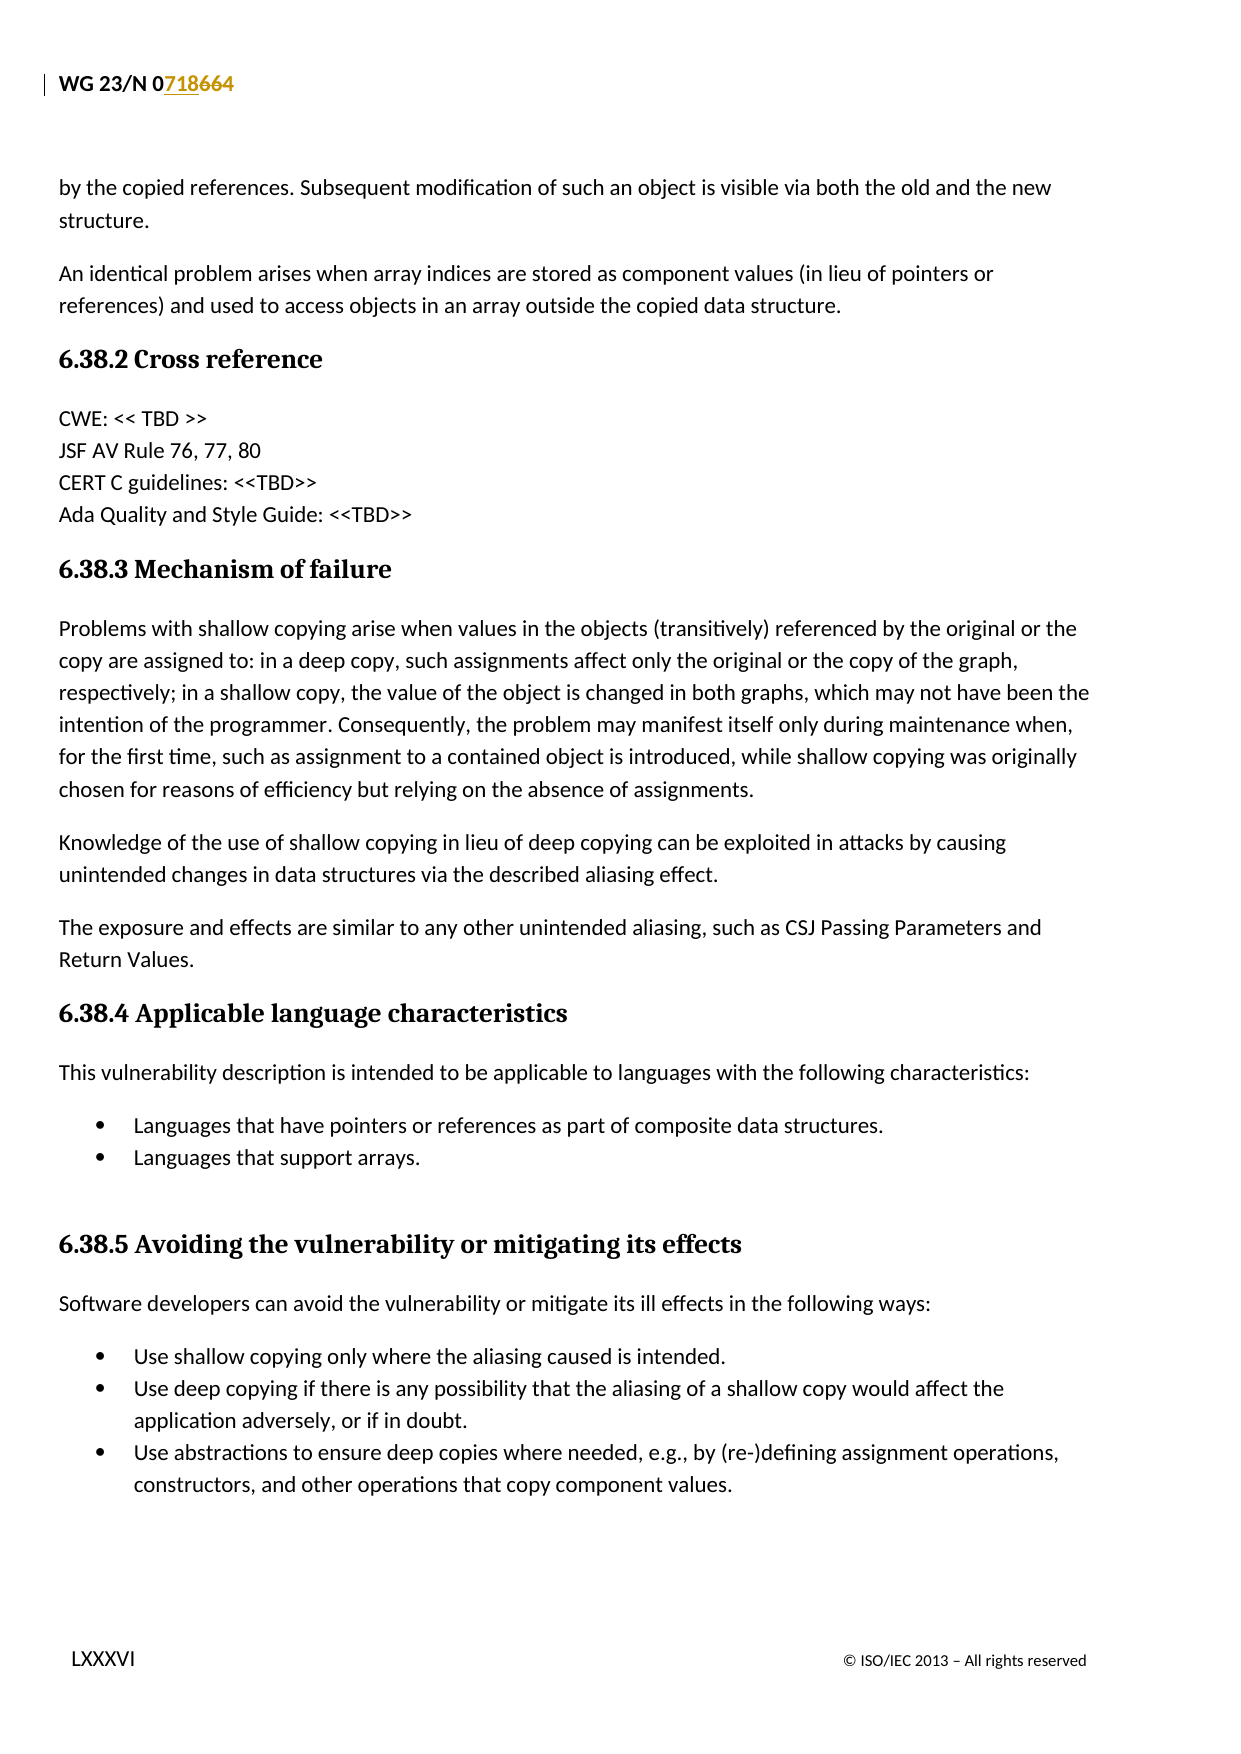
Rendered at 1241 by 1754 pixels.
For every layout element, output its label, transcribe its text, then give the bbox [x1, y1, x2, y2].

text An identical problem arises when array indices are stored as component values (in lieu of pointers or references) and used to access objects in an array outside the copied data structure. [58, 259, 1099, 319]
text Software developers can avoid the vulnerability or mitigate its ill effects in the following ways: [58, 1289, 1099, 1317]
list Use shallow copying only where the aliasing caused is intended. [96, 1342, 1099, 1370]
text Problems with shallow copying arise when values in the objects (transitively) referenced by the original or the copy are assigned to: in a deep copy, such assignments affect only the original or the copy of the graph, respectively; in a shallow copy, the value of the object is changed in both graphs, which may not have been the intention of the programmer. Consequently, the problem may manifest itself only during maintenance when, for the first time, such as assignment to a contained object is introduced, while shallow copying was originally chosen for reasons of efficiency but relying on the absence of assignments. [58, 614, 1099, 803]
subtitle 6.38.2 Cross reference [58, 344, 1099, 375]
list Use abstractions to ensure deep copies where needed, e.g., by (re-)defining assignment operations, constructors, and other operations that copy component values. [96, 1438, 1099, 1498]
text CERT C guidelines: <<TBD>> [58, 468, 1099, 496]
text JSF AV Rule 76, 77, 80 [58, 436, 1099, 464]
subtitle 6.38.3 Mechanism of failure [58, 554, 1099, 585]
list Languages that support arrays. [96, 1143, 1099, 1171]
subtitle 6.38.4 Applicable language characteristics [58, 998, 1099, 1029]
text Knowledge of the use of shallow copying in lieu of deep copying can be exploited in attacks by causing unintended changes in data structures via the described aliasing effect. [58, 828, 1099, 888]
list Use deep copying if there is any possibility that the aliasing of a shallow copy would affect the application adversely, or if in doubt. [96, 1374, 1099, 1434]
subtitle 6.38.5 Avoiding the vulnerability or mitigating its effects [58, 1229, 1099, 1260]
text The exposure and effects are similar to any other unintended aliasing, such as CSJ Passing Parameters and Return Values. [58, 913, 1099, 973]
text CWE: << TBD >> [58, 404, 1099, 432]
text This vulnerability description is intended to be applicable to languages with the following characteristics: [58, 1058, 1099, 1086]
text Ada Quality and Style Guide: <<TBD>> [58, 501, 1099, 529]
list Languages that have pointers or references as part of composite data structures. [96, 1111, 1099, 1139]
